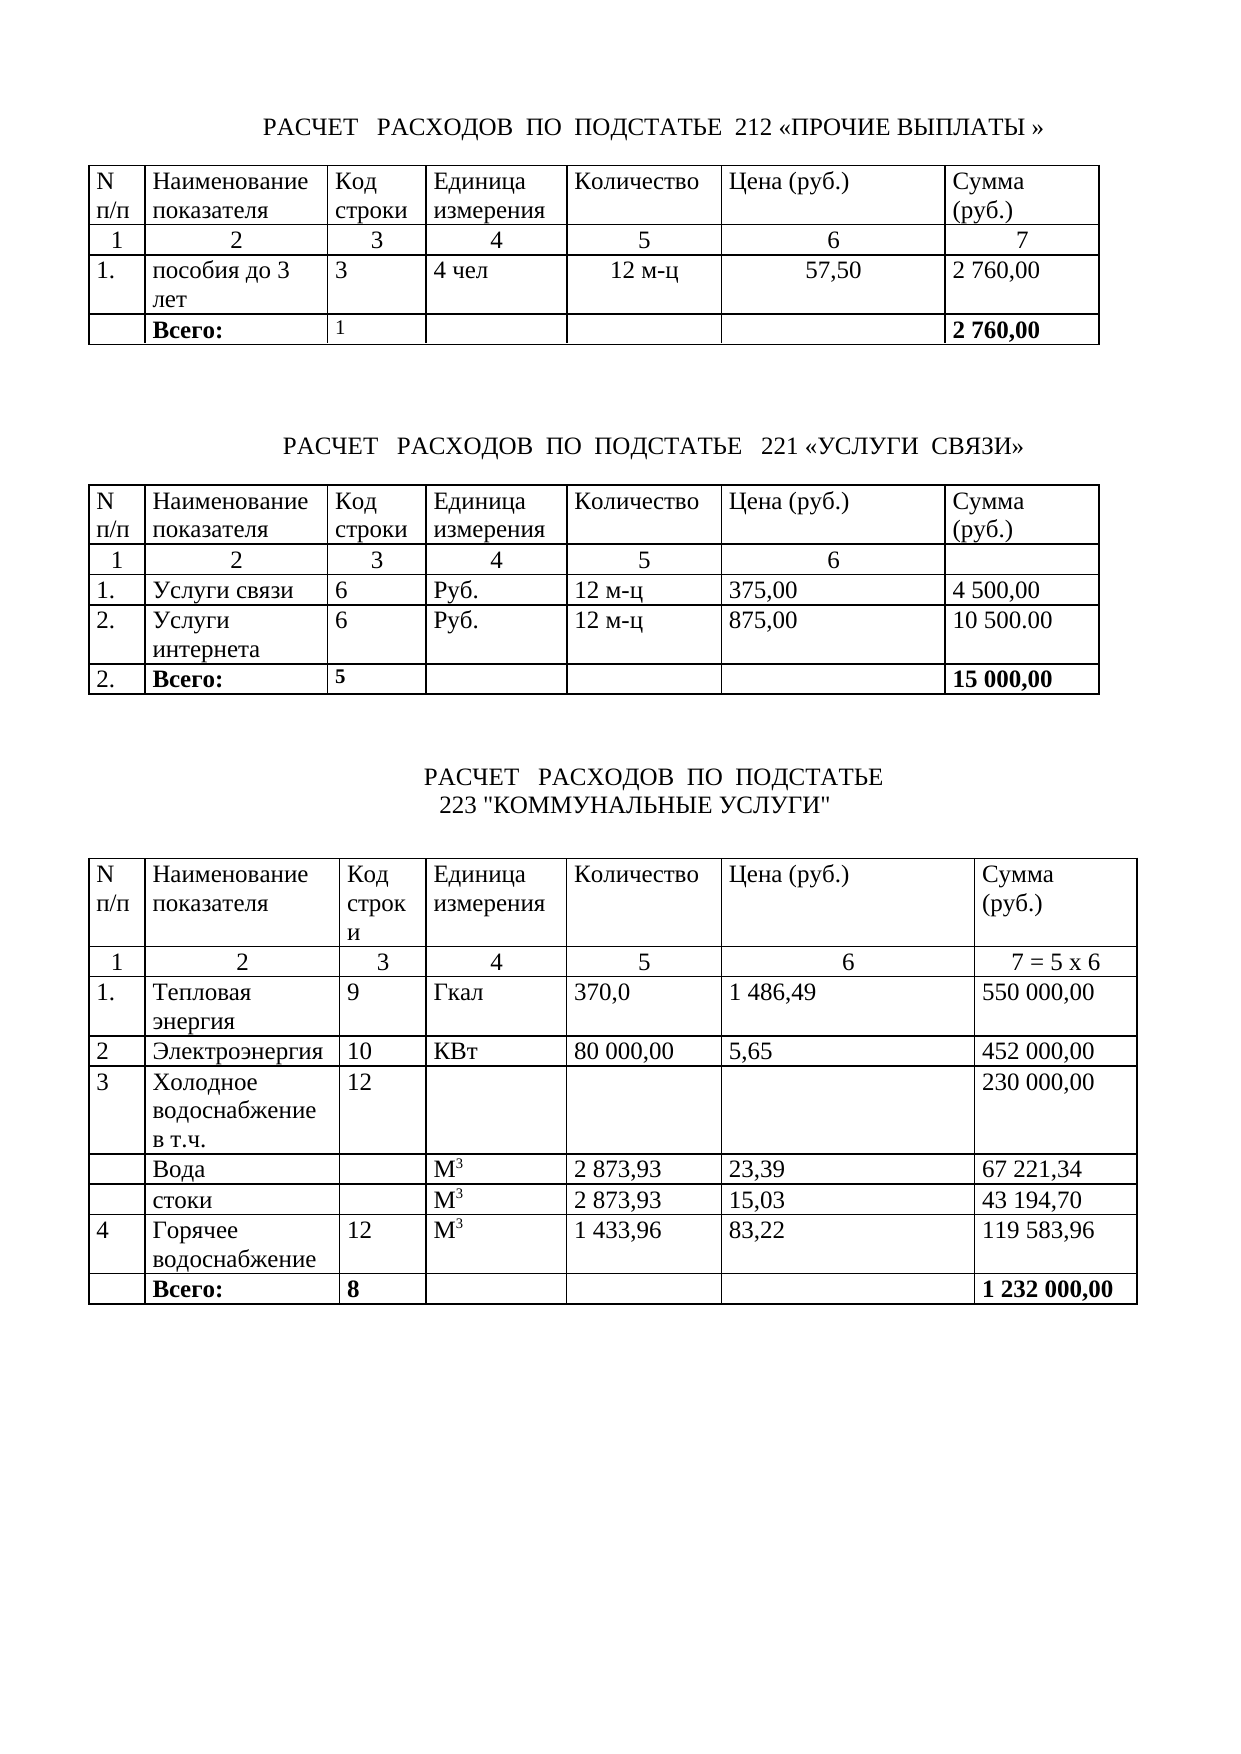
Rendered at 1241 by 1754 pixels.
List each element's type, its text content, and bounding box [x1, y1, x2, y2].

table_cell 8 [340, 1274, 425, 1303]
table_header Цена (руб.) [722, 166, 944, 224]
table_cell 550 000,00 [975, 977, 1136, 1035]
table_header Количество [568, 486, 721, 543]
table_cell Руб. [427, 575, 566, 604]
table_cell 5 [568, 545, 721, 573]
table_cell 1. [90, 256, 144, 313]
table_cell Всего: [146, 1274, 339, 1303]
table_cell 3 [340, 947, 425, 976]
table_cell [568, 315, 721, 343]
table_cell Вода [146, 1155, 339, 1183]
table_cell 2 760,00 [946, 315, 1098, 343]
table_cell [567, 1067, 721, 1153]
table_cell [946, 545, 1098, 573]
table_cell 452 000,00 [975, 1037, 1136, 1065]
table_header Единица измерения [427, 486, 566, 543]
table_cell [90, 1155, 144, 1183]
table_cell 5 [567, 947, 721, 976]
table_cell [722, 1274, 974, 1303]
table_cell 3 [328, 256, 425, 313]
table_header Количество [568, 166, 721, 224]
table_cell [90, 1274, 144, 1303]
table_cell М3 [427, 1155, 566, 1183]
table_cell 1 433,96 [567, 1215, 721, 1273]
table_cell 6 [722, 947, 974, 976]
table_cell пособия до 3 лет [146, 256, 327, 313]
table_cell 1 [328, 315, 425, 343]
table_cell 2 [146, 947, 339, 976]
table_cell 10 500.00 [946, 606, 1098, 663]
table_cell 12 [340, 1215, 425, 1273]
table_cell Горячее водоснабжение [146, 1215, 339, 1273]
table_cell 3 [328, 545, 425, 573]
table_cell 9 [340, 977, 425, 1035]
table_header N п/п [90, 166, 144, 224]
table_cell М3 [427, 1185, 566, 1214]
table_cell 7 [946, 225, 1098, 254]
table_cell 83,22 [722, 1215, 974, 1273]
table_cell [90, 1185, 144, 1214]
table_cell Холодное водоснабжение в т.ч. [146, 1067, 339, 1153]
table_cell 5,65 [722, 1037, 974, 1065]
table_cell 3 [328, 225, 425, 254]
table_header Сумма (руб.) [975, 859, 1136, 946]
table_cell 12 м-ц [568, 575, 721, 604]
table_header Единица измерения [427, 859, 566, 946]
table_cell 5 [328, 665, 425, 693]
table_header Код строки [328, 166, 425, 224]
table_header Сумма (руб.) [946, 486, 1098, 543]
table_cell 2 873,93 [567, 1185, 721, 1214]
table_cell [90, 315, 144, 343]
table_header Код строки [340, 859, 425, 946]
table_cell 2 760,00 [946, 256, 1098, 313]
table_cell 15 000,00 [946, 665, 1098, 693]
table_cell 4 500,00 [946, 575, 1098, 604]
table_cell [722, 315, 944, 343]
table_cell [340, 1155, 425, 1183]
table_cell [427, 1067, 566, 1153]
table_cell 375,00 [722, 575, 944, 604]
table_cell 2. [90, 665, 144, 693]
table_cell [427, 315, 566, 343]
table_cell 2 [90, 1037, 144, 1065]
table_cell [568, 665, 721, 693]
table_header Наименование показателя [146, 486, 327, 543]
table_cell Руб. [427, 606, 566, 663]
table_cell [722, 665, 944, 693]
table_cell 12 [340, 1067, 425, 1153]
table_cell 1 [90, 947, 144, 976]
table_cell Гкал [427, 977, 566, 1035]
table_cell 80 000,00 [567, 1037, 721, 1065]
table_cell [427, 1274, 566, 1303]
table_cell 6 [328, 606, 425, 663]
table_cell 6 [328, 575, 425, 604]
table_cell КВт [427, 1037, 566, 1065]
table_cell 2 [146, 545, 327, 573]
table_cell 370,0 [567, 977, 721, 1035]
table_cell 2 [146, 225, 327, 254]
table_cell 230 000,00 [975, 1067, 1136, 1153]
table_cell Всего: [146, 665, 327, 693]
table_cell Тепловая энергия [146, 977, 339, 1035]
table_cell 1. [90, 977, 144, 1035]
table_cell [340, 1185, 425, 1214]
table_cell стоки [146, 1185, 339, 1214]
table_cell 5 [568, 225, 721, 254]
table_cell 7 = 5 x 6 [975, 947, 1136, 976]
table_cell 57,50 [722, 256, 944, 313]
table_cell 1 [90, 225, 144, 254]
table_cell 6 [722, 225, 944, 254]
table_header N п/п [90, 859, 144, 946]
table_cell 10 [340, 1037, 425, 1065]
table_cell 4 [90, 1215, 144, 1273]
table_cell 67 221,34 [975, 1155, 1136, 1183]
table_cell 875,00 [722, 606, 944, 663]
table_cell 2. [90, 606, 144, 663]
table_cell 43 194,70 [975, 1185, 1136, 1214]
table_header Код строки [328, 486, 425, 543]
table_cell 3 [90, 1067, 144, 1153]
table_cell [567, 1274, 721, 1303]
table_cell 1. [90, 575, 144, 604]
table_header Единица измерения [427, 166, 566, 224]
table_cell 119 583,96 [975, 1215, 1136, 1273]
table_cell 4 [427, 225, 566, 254]
table_cell 2 873,93 [567, 1155, 721, 1183]
table_cell [427, 665, 566, 693]
table_cell 4 [427, 545, 566, 573]
table_cell Электроэнергия [146, 1037, 339, 1065]
table_cell 15,03 [722, 1185, 974, 1214]
table_cell 12 м-ц [568, 256, 721, 313]
table_cell Всего: [146, 315, 327, 343]
table_header Количество [567, 859, 721, 946]
table_cell 12 м-ц [568, 606, 721, 663]
table_cell 1 232 000,00 [975, 1274, 1136, 1303]
table_cell М3 [427, 1215, 566, 1273]
table_header Цена (руб.) [722, 486, 944, 543]
table_header Цена (руб.) [722, 859, 974, 946]
table_cell Услуги связи [146, 575, 327, 604]
table_header Наименование показателя [146, 859, 339, 946]
table_header Сумма (руб.) [946, 166, 1098, 224]
table_cell 1 [90, 545, 144, 573]
table_cell 6 [722, 545, 944, 573]
text РАСЧЕТ РАСХОДОВ ПО ПОДСТАТЬЕ [126, 762, 1181, 791]
table_header Наименование показателя [146, 166, 327, 224]
text РАСЧЕТ РАСХОДОВ ПО ПОДСТАТЬЕ 212 «ПРОЧИЕ ВЫПЛАТЫ » [126, 112, 1181, 141]
table_cell 1 486,49 [722, 977, 974, 1035]
table_header N п/п [90, 486, 144, 543]
table_cell 4 чел [427, 256, 566, 313]
table_cell [722, 1067, 974, 1153]
text 223 "КОММУНАЛЬНЫЕ УСЛУГИ" [89, 791, 1181, 819]
table_cell 4 [427, 947, 566, 976]
table_cell 23,39 [722, 1155, 974, 1183]
table_cell Услуги интернета [146, 606, 327, 663]
text РАСЧЕТ РАСХОДОВ ПО ПОДСТАТЬЕ 221 «УСЛУГИ СВЯЗИ» [126, 431, 1181, 460]
